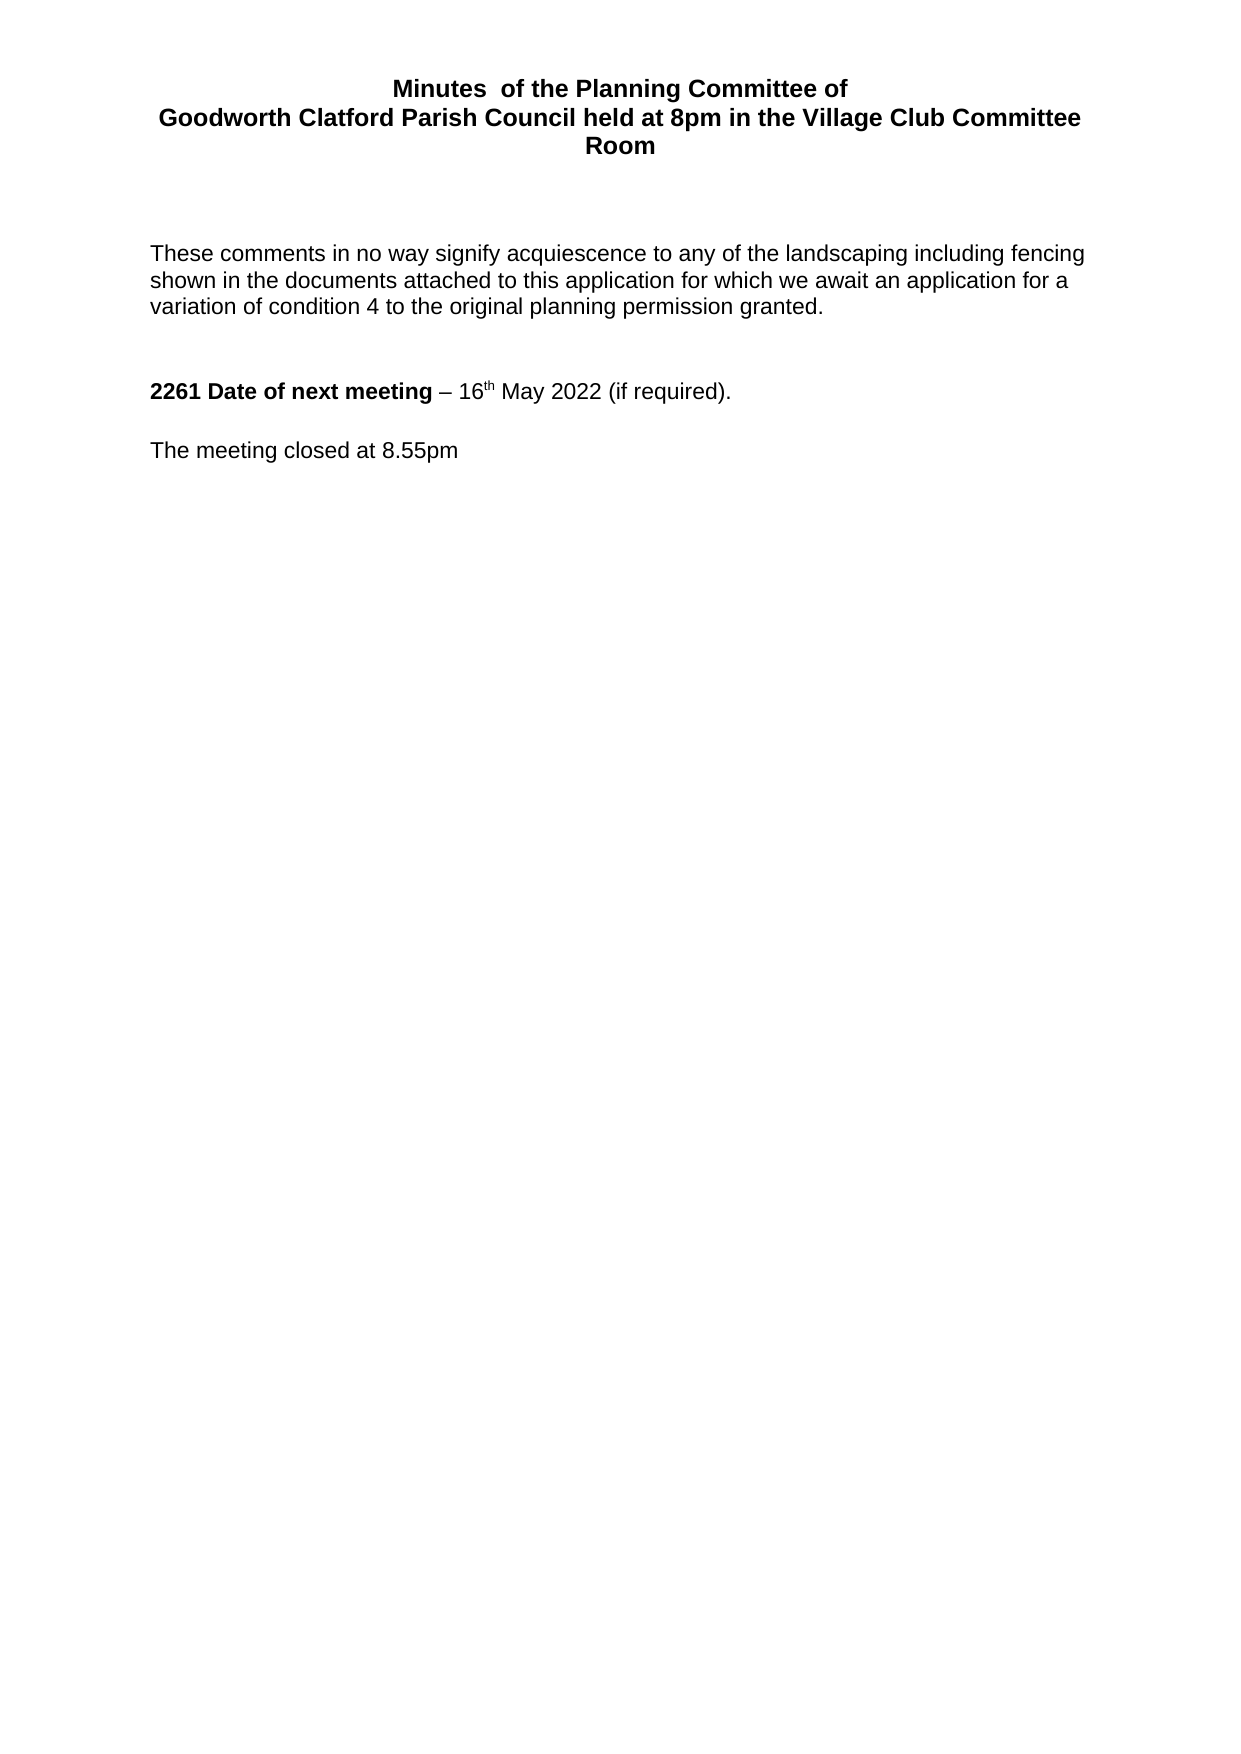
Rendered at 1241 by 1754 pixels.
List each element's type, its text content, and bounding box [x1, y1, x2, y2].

text 2261 Date of next meeting – 16th May 2022 (if required). [150, 378, 1090, 405]
text These comments in no way signify acquiescence to any of the landscaping including fencing shown in the documents attached to this application for which we await an application for a variation of condition 4 to the original planning permission granted. [150, 240, 1090, 319]
text The meeting closed at 8.55pm [150, 437, 1090, 463]
